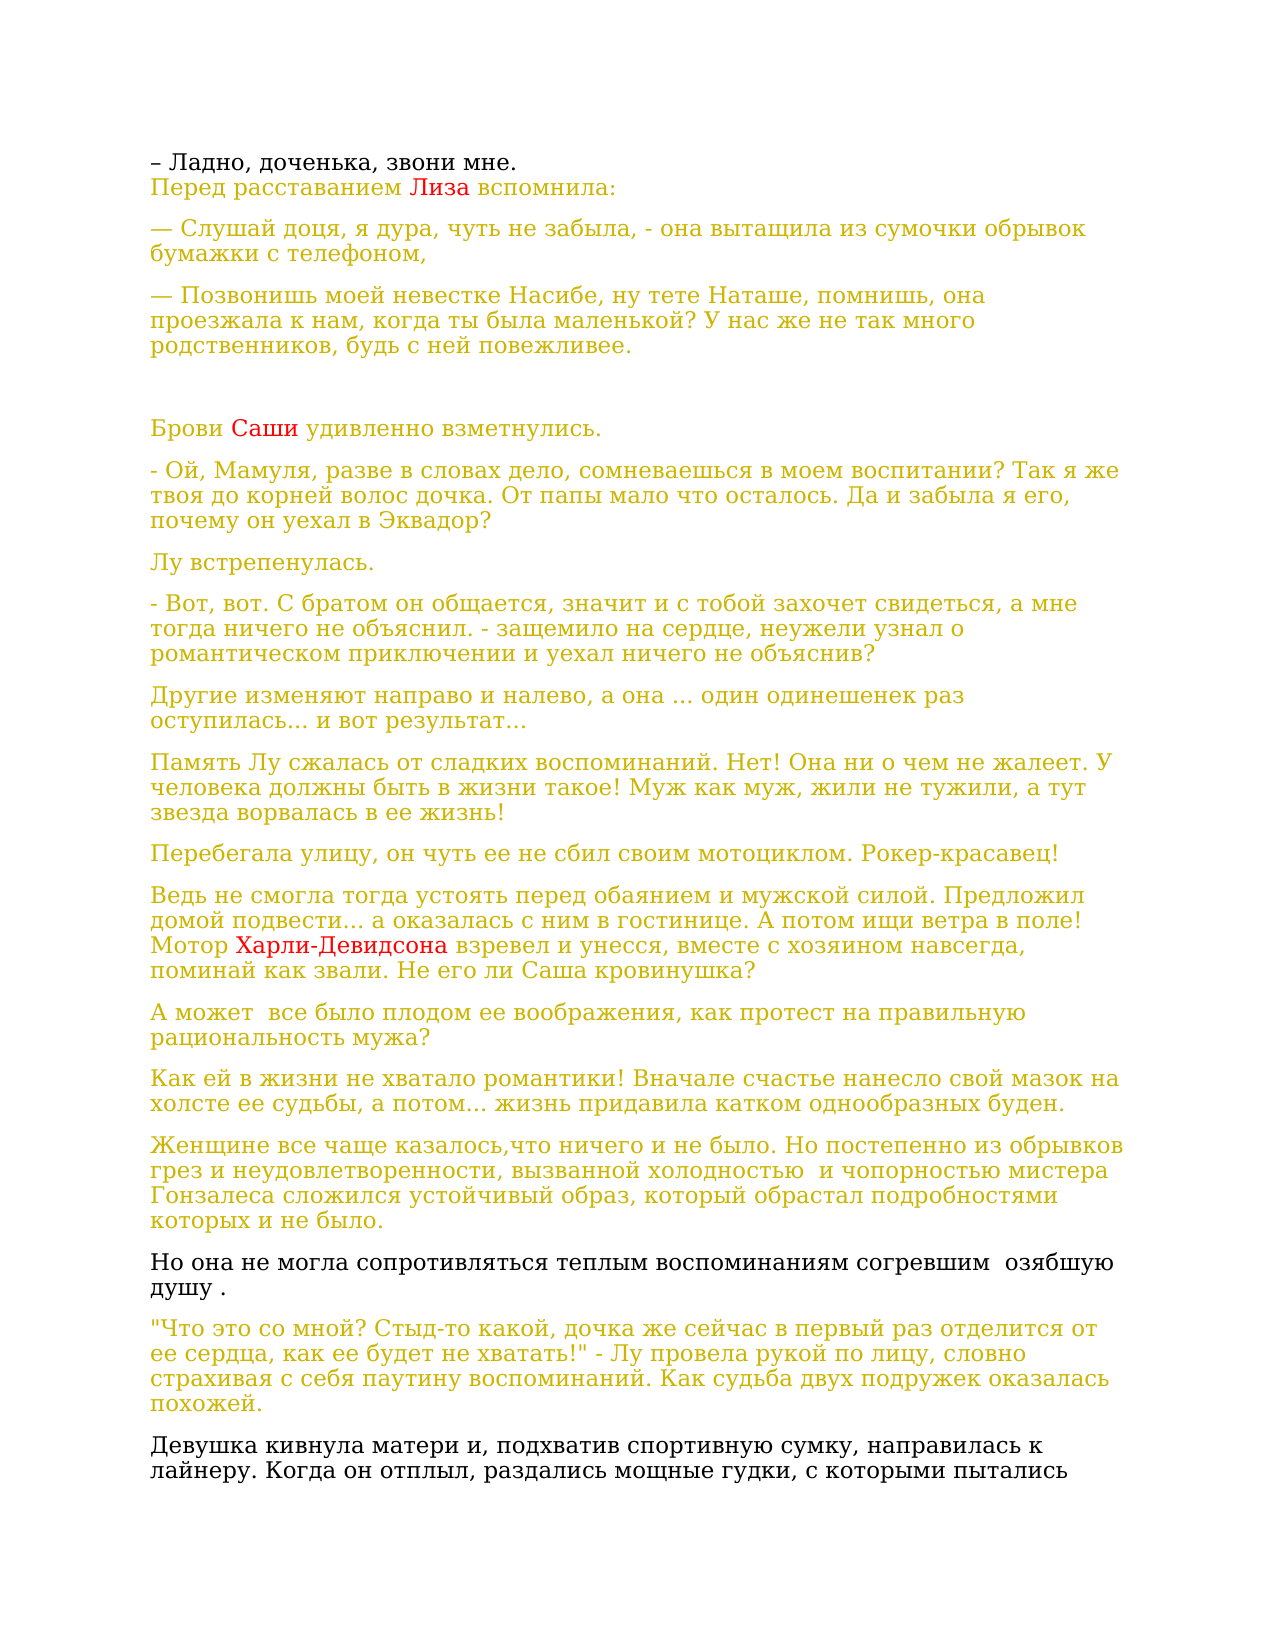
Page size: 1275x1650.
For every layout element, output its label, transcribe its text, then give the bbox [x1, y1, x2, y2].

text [150, 150, 1125, 200]
text - Ой, Мамуля, разве в словах дело, сомневаешься в моем воспитании? Так я же твоя до корней волос дочка. От папы мало что осталось. Да и забыла я его, почему он уехал в Эквадор? [150, 458, 1125, 533]
text — Позвонишь моей невестке Насибе, ну тете Наташе, помнишь, она проезжала к нам, когда ты была маленькой? У нас же не так много родственников, будь с ней повежливее. [150, 283, 1125, 358]
text А может все было плодом ее воображения, как протест на правильную рациональность мужа? [150, 1000, 1125, 1050]
text Память Лу сжалась от сладких воспоминаний. Нет! Она ни о чем не жалеет. У человека должны быть в жизни такое! Муж как муж, жили не тужили, а тут звезда ворвалась в ее жизнь! [150, 750, 1125, 825]
text - Вот, вот. С братом он общается, значит и с тобой захочет свидеться, а мне тогда ничего не объяснил. - защемило на сердце, неужели узнал о романтическом приключении и уехал ничего не объяснив? [150, 592, 1125, 667]
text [150, 1433, 1125, 1483]
text Как ей в жизни не хватало романтики! Вначале счастье нанесло свой мазок на холсте ее судьбы, а потом... жизнь придавила катком однообразных буден. [150, 1067, 1125, 1117]
text Но она не могла сопротивляться теплым воспоминаниям согревшим озябшую душу . [150, 1250, 1125, 1300]
text — Слушай доця, я дура, чуть не забыла, - она вытащила из сумочки обрывок бумажки с телефоном, [150, 217, 1125, 267]
text "Что это со мной? Стыд-то какой, дочка же сейчас в первый раз отделится от ее сердца, как ее будет не хватать!" - Лу провела рукой по лицу, словно страхивая с себя паутину воспоминаний. Как судьба двух подружек оказалась похожей. [150, 1317, 1125, 1417]
text Перебегала улицу, он чуть ее не сбил своим мотоциклом. Рокер-красавец! [150, 842, 1125, 867]
text Брови Саши удивленно взметнулись. [150, 417, 1125, 442]
text Лу встрепенулась. [150, 550, 1125, 575]
text Другие изменяют направо и налево, а она ... один одинешенек раз оступилась... и вот результат... [150, 683, 1125, 733]
text Ведь не смогла тогда устоять перед обаянием и мужской силой. Предложил домой подвести... а оказалась с ним в гостинице. А потом ищи ветра в поле! Мотор Харли-Девидсона взревел и унесся, вместе с хозяином навсегда, поминай как звали. Не его ли Саша кровинушка? [150, 883, 1125, 983]
text Женщине все чаще казалось,что ничего и не было. Но постепенно из обрывков грез и неудовлетворенности, вызванной холодностью и чопорностью мистера Гонзалеса сложился устойчивый образ, который обрастал подробностями которых и не было. [150, 1133, 1125, 1233]
